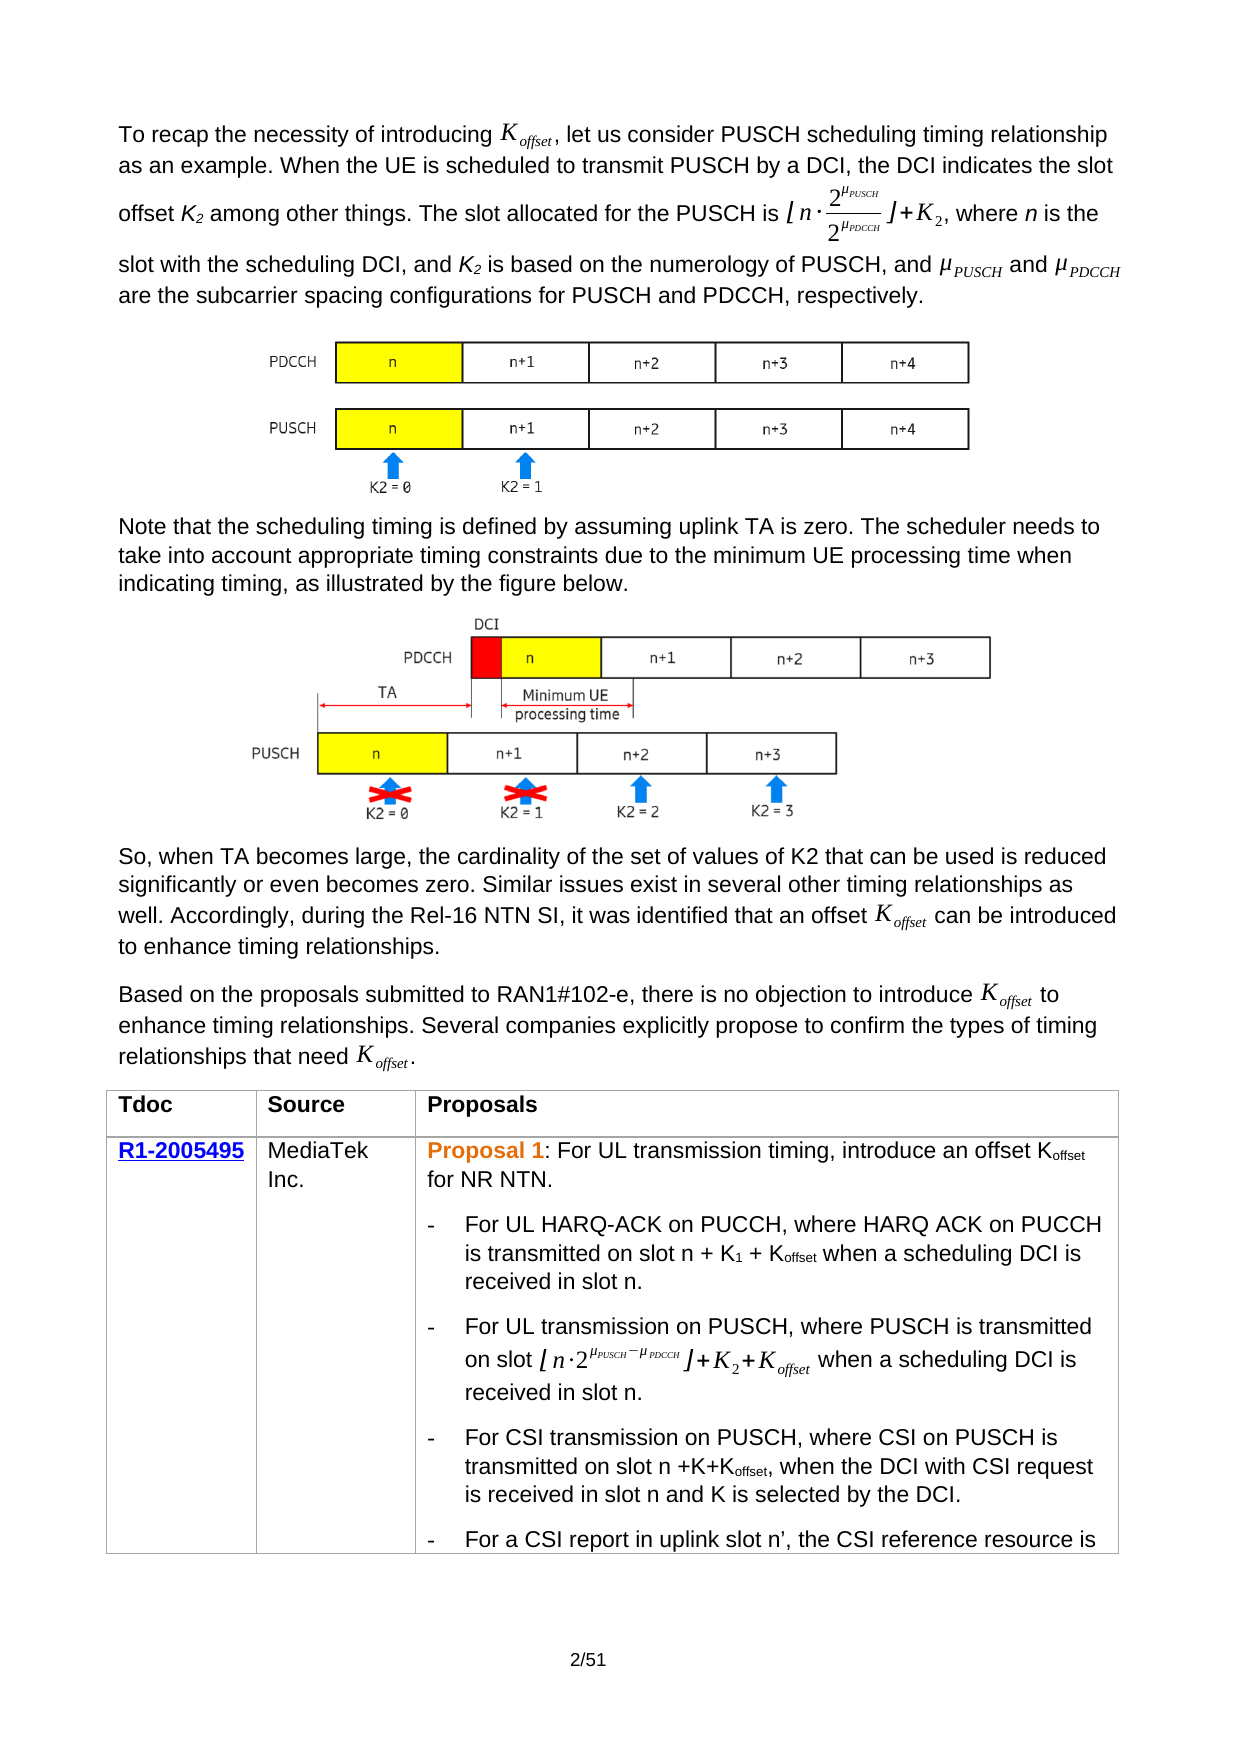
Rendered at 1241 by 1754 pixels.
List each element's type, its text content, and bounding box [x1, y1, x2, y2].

table_header Source [257, 1091, 415, 1136]
text To recap the necessity of introducing , let us consider PUSCH scheduling timing relationship as an example. When the UE is scheduled to transmit PUSCH by a DCI, the DCI indicates the slot offset K2 among other things. The slot allocated for the PUSCH is , where n is the slot with the scheduling DCI, and K2 is based on the numerology of PUSCH, and and are the subcarrier spacing configurations for PUSCH and PDCCH, respectively. [118, 118, 1122, 309]
table_header Proposals [416, 1091, 1118, 1136]
text So, when TA becomes large, the cardinality of the set of values of K2 that can be used is reduced significantly or even becomes zero. Similar issues exist in several other timing relationships as well. Accordingly, during the Rel-16 NTN SI, it was identified that an offset can be introduced to enhance timing relationships. [118, 843, 1122, 959]
picture [245, 615, 995, 824]
text Based on the proposals submitted to RAN1#102-e, there is no objection to introduce to enhance timing relationships. Several companies explicitly propose to confirm the types of timing relationships that need . [118, 978, 1122, 1072]
text Note that the scheduling timing is defined by assuming uplink TA is zero. The scheduler needs to take into account appropriate timing constraints due to the minimum UE processing time when indicating timing, as illustrated by the figure below. [118, 513, 1122, 597]
table_header Tdoc [107, 1091, 256, 1136]
picture [262, 327, 978, 499]
table_cell MediaTek Inc. [257, 1138, 415, 1553]
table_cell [416, 1138, 1118, 1553]
table_cell R1-2005495 [107, 1138, 256, 1553]
